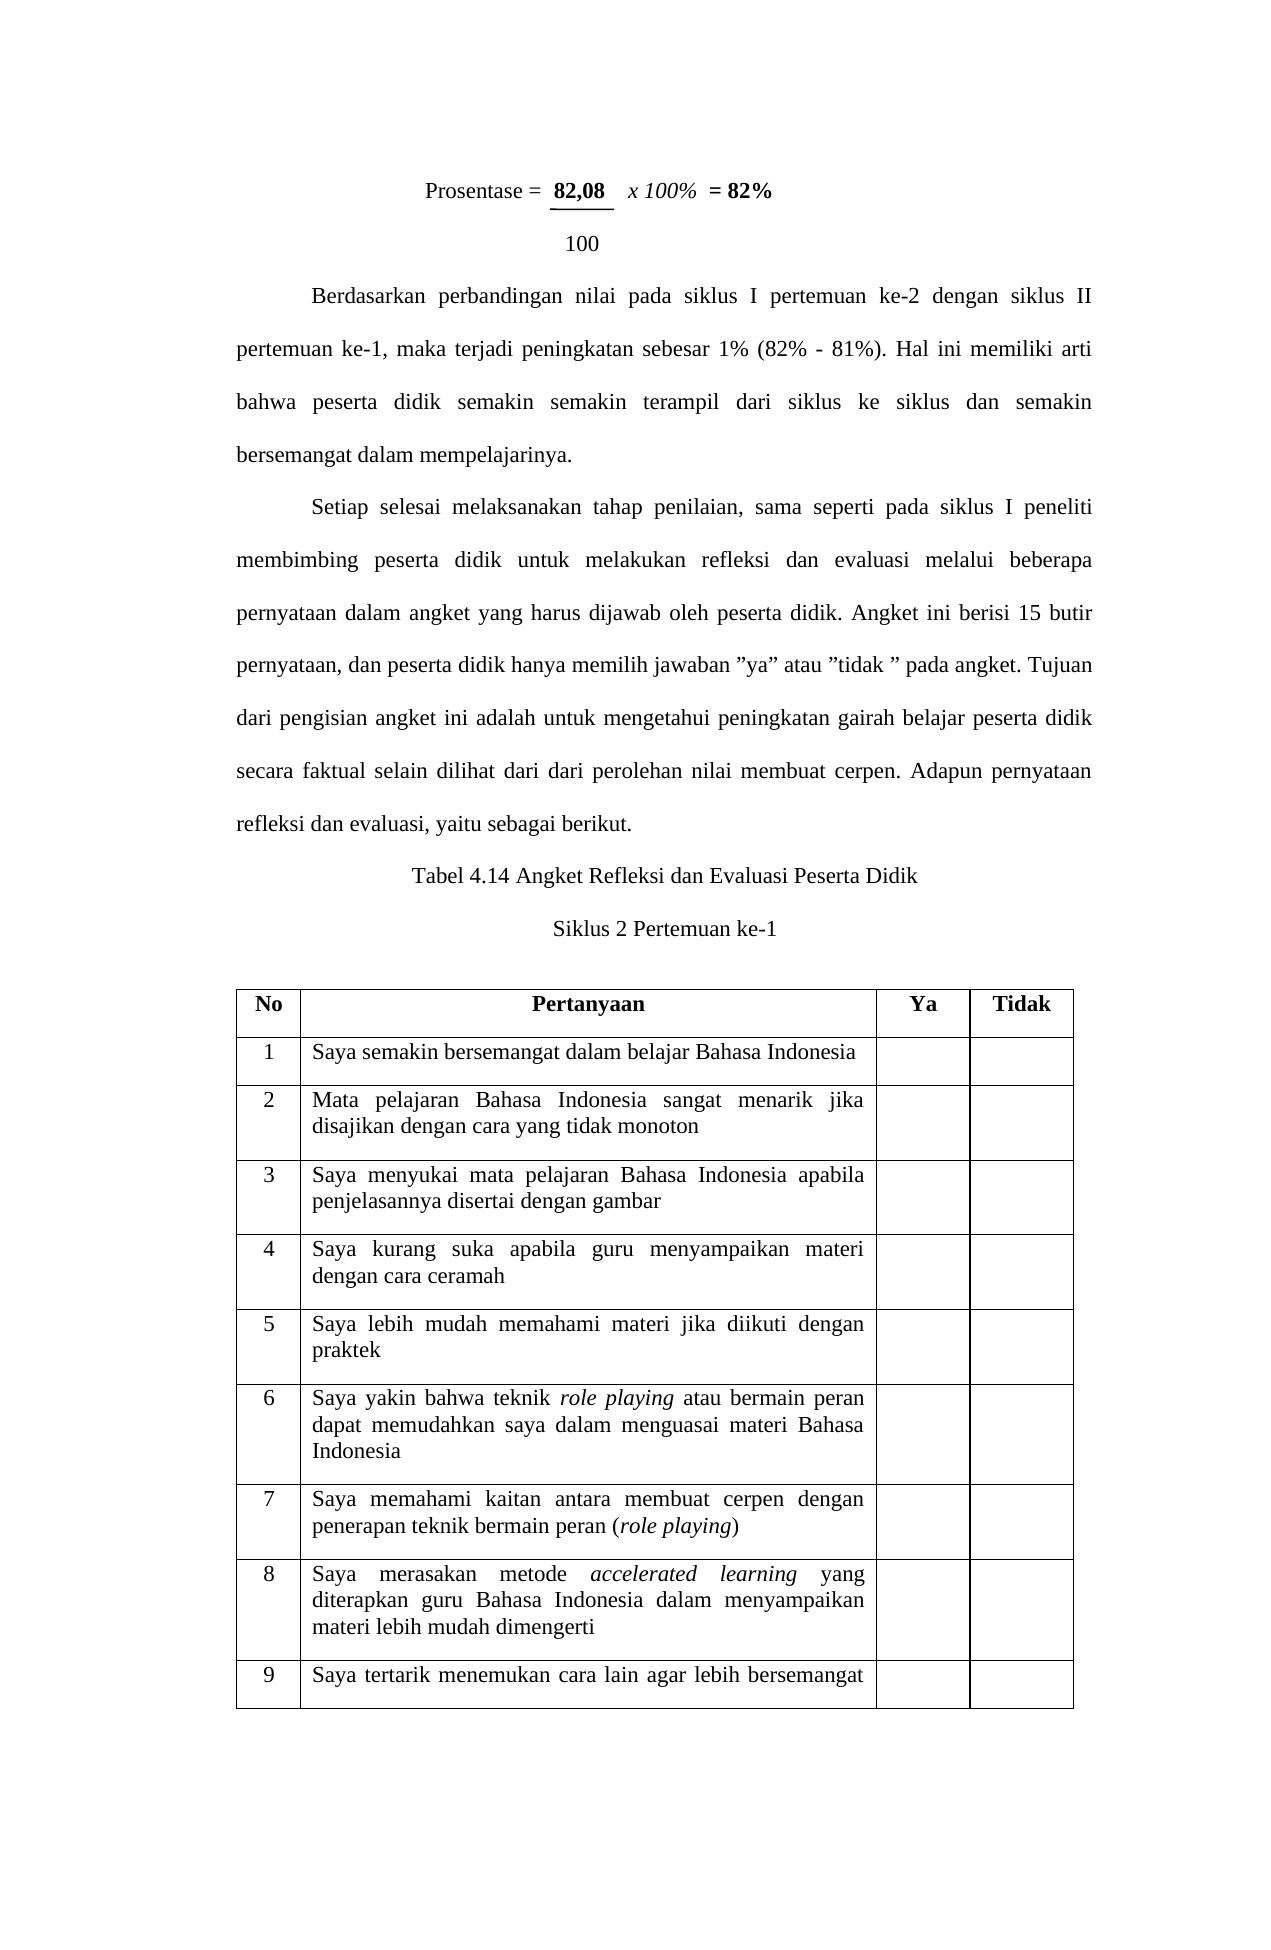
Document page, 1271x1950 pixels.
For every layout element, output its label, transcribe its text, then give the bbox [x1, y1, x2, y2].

table_cell [877, 1661, 969, 1708]
table_header Ya [877, 990, 969, 1037]
list Setiap selesai melaksanakan tahap penilaian, sama seperti pada siklus I peneliti membimbing peserta didik untuk melakukan refleksi dan evaluasi melalui beberapa pernyataan dalam angket yang harus dijawab oleh peserta didik. Angket ini berisi 15 butir pernyataan, dan peserta didik hanya memilih jawaban ”ya” atau ”tidak ” pada angket. Tujuan dari pengisian angket ini adalah untuk mengetahui peningkatan gairah belajar peserta didik secara faktual selain dilihat dari dari perolehan nilai membuat cerpen. Adapun pernyataan refleksi dan evaluasi, yaitu sebagai berikut. [236, 493, 1094, 836]
table_cell [877, 1485, 969, 1559]
table_cell [971, 1310, 1073, 1383]
list Siklus 2 Pertemuan ke-1 [236, 915, 1094, 941]
list Tabel 4.14 Angket Refleksi dan Evaluasi Peserta Didik [236, 862, 1094, 889]
table_cell [877, 1560, 969, 1660]
table_cell [971, 1485, 1073, 1559]
table_cell 6 [237, 1385, 300, 1484]
table_cell 1 [237, 1038, 300, 1085]
table_cell Saya merasakan metode accelerated learning yang diterapkan guru Bahasa Indonesia dalam menyampaikan materi lebih mudah dimengerti [301, 1560, 876, 1660]
table_cell Saya kurang suka apabila guru menyampaikan materi dengan cara ceramah [301, 1235, 876, 1309]
table_cell 4 [237, 1235, 300, 1309]
list Prosentase = 82,08 x 100% = 82% [236, 177, 1094, 203]
table_cell [877, 1161, 969, 1234]
table_cell [877, 1310, 969, 1383]
table_cell Saya menyukai mata pelajaran Bahasa Indonesia apabila penjelasannya disertai dengan gambar [301, 1161, 876, 1234]
list Berdasarkan perbandingan nilai pada siklus I pertemuan ke-2 dengan siklus II pertemuan ke-1, maka terjadi peningkatan sebesar 1% (82% - 81%). Hal ini memiliki arti bahwa peserta didik semakin semakin terampil dari siklus ke siklus dan semakin bersemangat dalam mempelajarinya. [236, 283, 1094, 467]
table_cell Saya yakin bahwa teknik role playing atau bermain peran dapat memudahkan saya dalam menguasai materi Bahasa Indonesia [301, 1385, 876, 1484]
table_cell 2 [237, 1086, 300, 1160]
table_header Pertanyaan [301, 990, 876, 1037]
table_cell Saya memahami kaitan antara membuat cerpen dengan penerapan teknik bermain peran (role playing) [301, 1485, 876, 1559]
table_cell [877, 1385, 969, 1484]
table_cell 3 [237, 1161, 300, 1234]
table_cell 5 [237, 1310, 300, 1383]
table_cell [877, 1038, 969, 1085]
table_header Tidak [971, 990, 1073, 1037]
table_cell Saya lebih mudah memahami materi jika diikuti dengan praktek [301, 1310, 876, 1383]
table_cell [971, 1161, 1073, 1234]
table_cell [971, 1038, 1073, 1085]
table_cell [971, 1086, 1073, 1160]
table_cell Mata pelajaran Bahasa Indonesia sangat menarik jika disajikan dengan cara yang tidak monoton [301, 1086, 876, 1160]
table_cell [971, 1385, 1073, 1484]
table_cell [301, 1661, 876, 1708]
table_cell [877, 1086, 969, 1160]
table_header No [237, 990, 300, 1037]
table_cell [877, 1235, 969, 1309]
table_cell [971, 1661, 1073, 1708]
table_cell [971, 1235, 1073, 1309]
table_cell 7 [237, 1485, 300, 1559]
table_cell Saya semakin bersemangat dalam belajar Bahasa Indonesia [301, 1038, 876, 1085]
table_cell [971, 1560, 1073, 1660]
list 100 [536, 230, 1094, 256]
table_cell 8 [237, 1560, 300, 1660]
table_cell 9 [237, 1661, 300, 1708]
